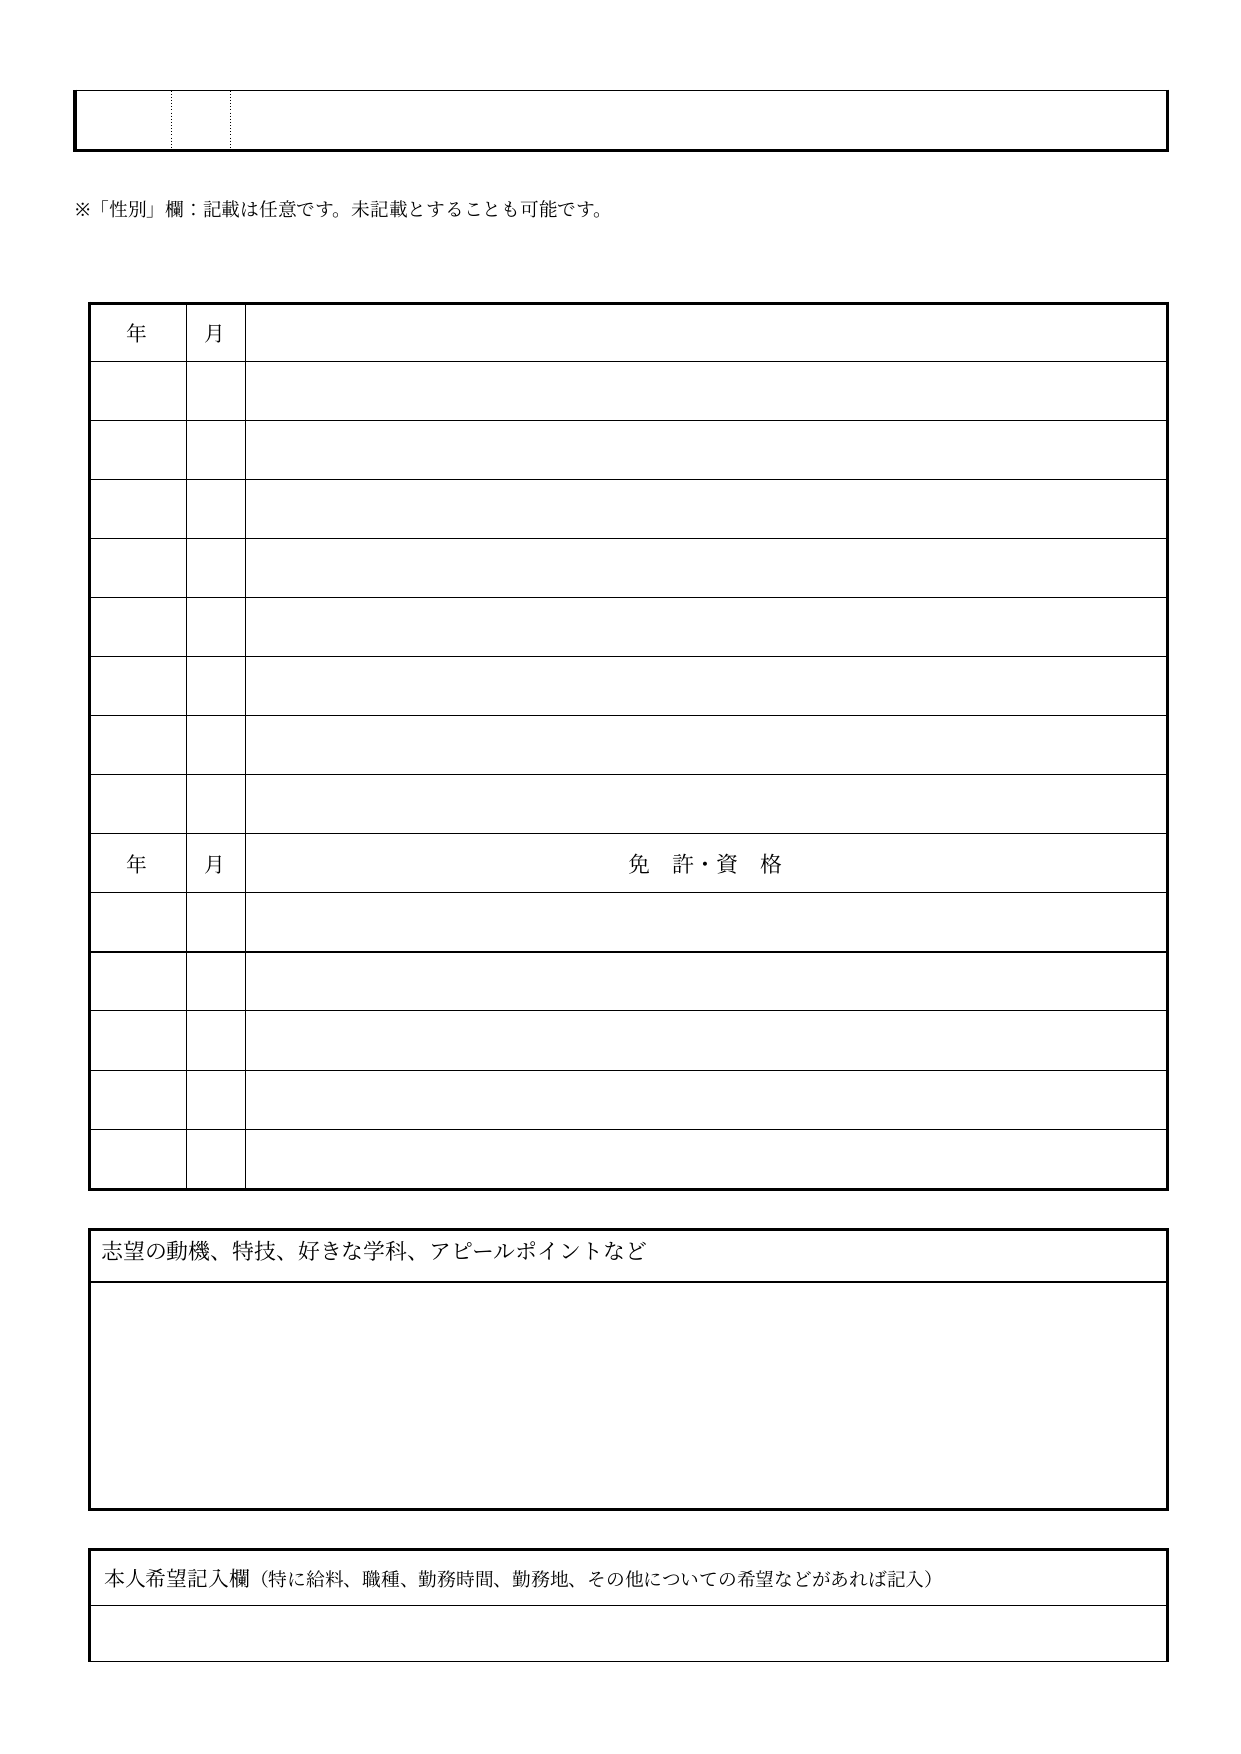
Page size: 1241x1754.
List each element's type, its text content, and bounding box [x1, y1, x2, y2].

table_cell [91, 716, 186, 774]
table_cell [246, 421, 1166, 479]
table_cell [246, 775, 1166, 833]
table_cell [187, 539, 245, 597]
table_cell 年 [91, 834, 186, 892]
table_cell [230, 91, 1166, 148]
table_cell [187, 598, 245, 656]
table_cell [187, 1071, 245, 1128]
table_cell [187, 421, 245, 479]
table_cell [91, 1130, 186, 1188]
table_cell [246, 893, 1166, 951]
table_cell [246, 1011, 1166, 1069]
table_cell [91, 1071, 186, 1128]
table_header [246, 305, 1166, 361]
table_cell [246, 716, 1166, 774]
table_header 月 [187, 305, 245, 361]
table_cell [91, 953, 186, 1010]
table_cell [187, 1011, 245, 1069]
table_cell [246, 539, 1166, 597]
table_cell [187, 657, 245, 715]
table_cell [91, 1011, 186, 1069]
table_cell [91, 1283, 1166, 1508]
table_cell [91, 539, 186, 597]
table_cell [187, 775, 245, 833]
table_header 年 [91, 305, 186, 361]
table_cell [91, 1606, 1166, 1661]
table_cell [187, 1130, 245, 1188]
table_cell [91, 362, 186, 420]
table_cell [187, 893, 245, 951]
table_cell [246, 480, 1166, 538]
table_cell [91, 598, 186, 656]
table_cell 免 許・資 格 [246, 834, 1166, 892]
table_cell [91, 421, 186, 479]
table_cell [187, 480, 245, 538]
table_header 本人希望記入欄（特に給料、職種、勤務時間、勤務地、その他についての希望などがあれば記入） [91, 1551, 1166, 1604]
table_cell [246, 1130, 1166, 1188]
table_cell [187, 362, 245, 420]
table_cell [246, 657, 1166, 715]
table_cell [246, 598, 1166, 656]
table_cell [187, 953, 245, 1010]
table_cell [246, 953, 1166, 1010]
table_cell [187, 716, 245, 774]
table_header 志望の動機、特技、好きな学科、アピールポイントなど [91, 1231, 1166, 1281]
table_cell [246, 1071, 1166, 1128]
text ※「性別」欄：記載は任意です。未記載とすることも可能です。 [75, 189, 1165, 227]
table_cell [246, 362, 1166, 420]
table_cell [171, 91, 230, 148]
table_cell 月 [187, 834, 245, 892]
table_cell [77, 91, 171, 148]
table_cell [91, 657, 186, 715]
table_cell [91, 893, 186, 951]
table_cell [91, 480, 186, 538]
table_cell [91, 775, 186, 833]
